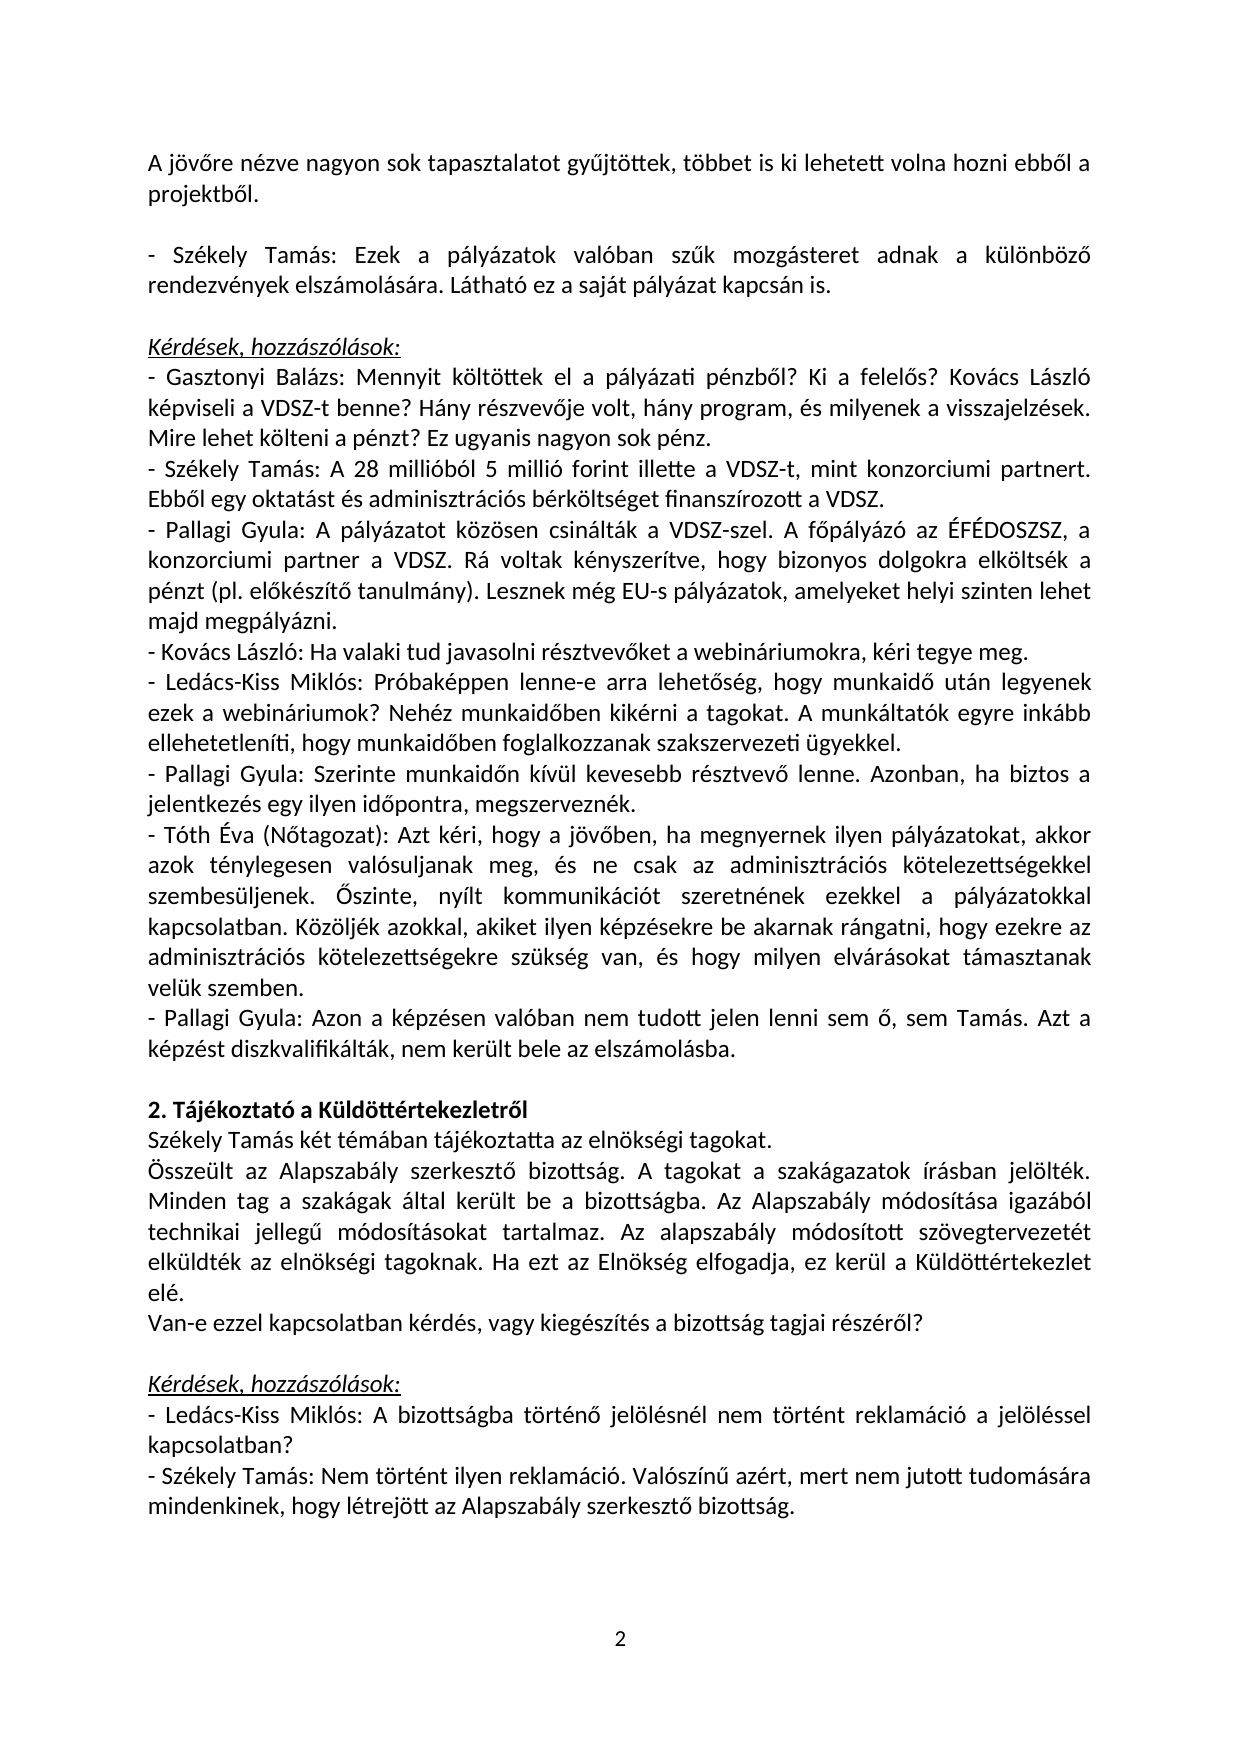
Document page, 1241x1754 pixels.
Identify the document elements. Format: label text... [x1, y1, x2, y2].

text Kérdések, hozzászólások: [148, 1368, 1093, 1399]
text Székely Tamás két témában tájékoztatta az elnökségi tagokat. [148, 1124, 1093, 1155]
text Van-e ezzel kapcsolatban kérdés, vagy kiegészítés a bizottság tagjai részéről? [148, 1307, 1093, 1338]
text - Ledács-Kiss Miklós: Próbaképpen lenne-e arra lehetőség, hogy munkaidő után legyenek ezek a webináriumok? Nehéz munkaidőben kikérni a tagokat. A munkáltatók egyre inkább ellehetetleníti, hogy munkaidőben foglalkozzanak szakszervezeti ügyekkel. [148, 666, 1093, 758]
text - Pallagi Gyula: Azon a képzésen valóban nem tudott jelen lenni sem ő, sem Tamás. Azt a képzést diszkvalifikálták, nem került bele az elszámolásba. [148, 1002, 1093, 1063]
text - Pallagi Gyula: Szerinte munkaidőn kívül kevesebb résztvevő lenne. Azonban, ha biztos a jelentkezés egy ilyen időpontra, megszerveznék. [148, 758, 1093, 819]
text 2. Tájékoztató a Küldöttértekezletről [148, 1094, 1093, 1124]
text - Pallagi Gyula: A pályázatot közösen csinálták a VDSZ-szel. A főpályázó az ÉFÉDOSZSZ, a konzorciumi partner a VDSZ. Rá voltak kényszerítve, hogy bizonyos dolgokra elköltsék a pénzt (pl. előkészítő tanulmány). Lesznek még EU-s pályázatok, amelyeket helyi szinten lehet majd megpályázni. [148, 514, 1093, 636]
text - Tóth Éva (Nőtagozat): Azt kéri, hogy a jövőben, ha megnyernek ilyen pályázatokat, akkor azok ténylegesen valósuljanak meg, és ne csak az adminisztrációs kötelezettségekkel szembesüljenek. Őszinte, nyílt kommunikációt szeretnének ezekkel a pályázatokkal kapcsolatban. Közöljék azokkal, akiket ilyen képzésekre be akarnak rángatni, hogy ezekre az adminisztrációs kötelezettségekre szükség van, és hogy milyen elvárásokat támasztanak velük szemben. [148, 819, 1093, 1002]
text A jövőre nézve nagyon sok tapasztalatot gyűjtöttek, többet is ki lehetett volna hozni ebből a projektből. [148, 148, 1093, 209]
text - Székely Tamás: A 28 millióból 5 millió forint illette a VDSZ-t, mint konzorciumi partnert. Ebből egy oktatást és adminisztrációs bérköltséget finanszírozott a VDSZ. [148, 453, 1093, 514]
text - Székely Tamás: Nem történt ilyen reklamáció. Valószínű azért, mert nem jutott tudomására mindenkinek, hogy létrejött az Alapszabály szerkesztő bizottság. [148, 1460, 1093, 1521]
text Kérdések, hozzászólások: [148, 331, 1093, 361]
text - Székely Tamás: Ezek a pályázatok valóban szűk mozgásteret adnak a különböző rendezvények elszámolására. Látható ez a saját pályázat kapcsán is. [148, 239, 1093, 300]
text - Gasztonyi Balázs: Mennyit költöttek el a pályázati pénzből? Ki a felelős? Kovács László képviseli a VDSZ-t benne? Hány részvevője volt, hány program, és milyenek a visszajelzések. Mire lehet költeni a pénzt? Ez ugyanis nagyon sok pénz. [148, 361, 1093, 453]
text - Kovács László: Ha valaki tud javasolni résztvevőket a webináriumokra, kéri tegye meg. [148, 636, 1093, 666]
text - Ledács-Kiss Miklós: A bizottságba történő jelölésnél nem történt reklamáció a jelöléssel kapcsolatban? [148, 1399, 1093, 1460]
text Összeült az Alapszabály szerkesztő bizottság. A tagokat a szakágazatok írásban jelölték. Minden tag a szakágak által került be a bizottságba. Az Alapszabály módosítása igazából technikai jellegű módosításokat tartalmaz. Az alapszabály módosított szövegtervezetét elküldték az elnökségi tagoknak. Ha ezt az Elnökség elfogadja, ez kerül a Küldöttértekezlet elé. [148, 1155, 1093, 1307]
